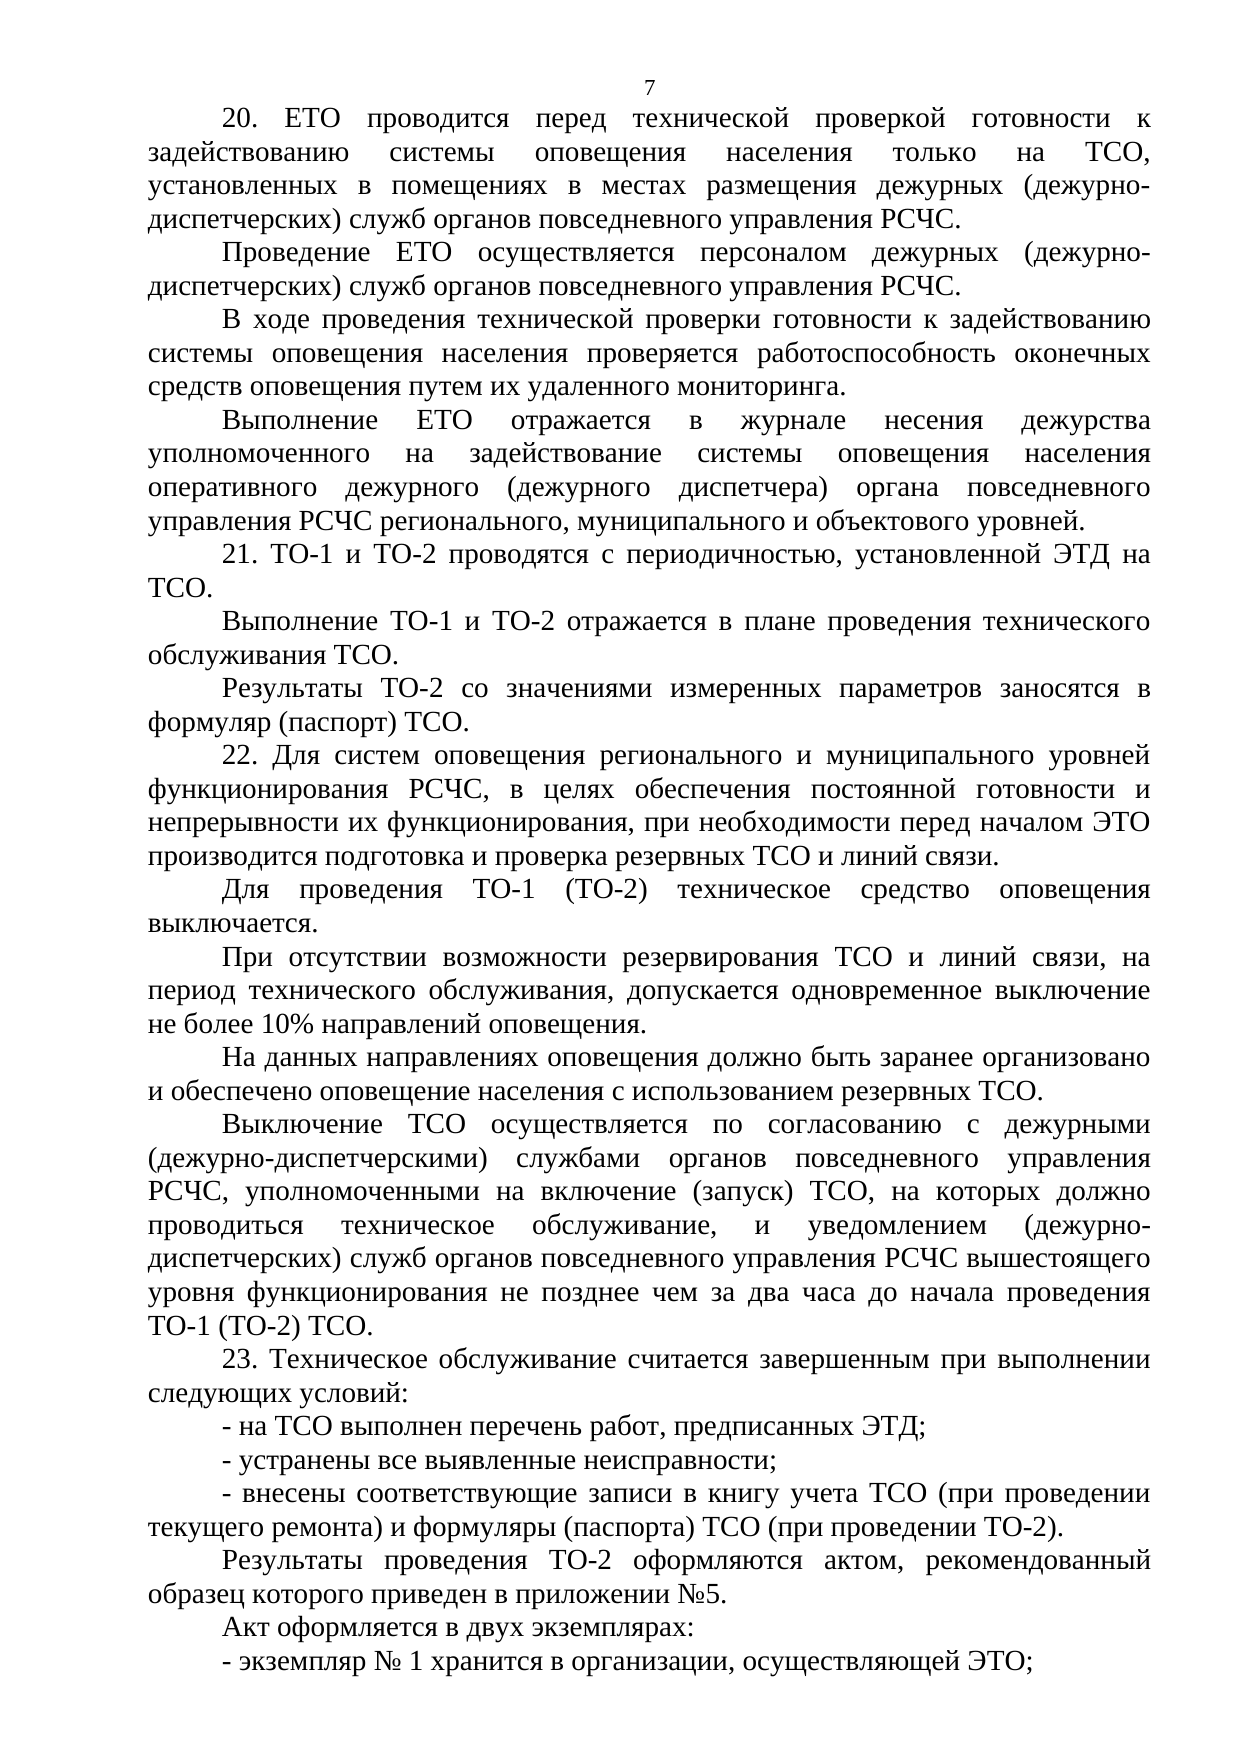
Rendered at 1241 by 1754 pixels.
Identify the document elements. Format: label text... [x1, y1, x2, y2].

text Выключение ТСО осуществляется по согласованию с дежурными (дежурно-диспетчерскими) службами органов повседневного управления РСЧС, уполномоченными на включение (запуск) ТСО, на которых должно проводиться техническое обслуживание, и уведомлением (дежурно-диспетчерских) служб органов повседневного управления РСЧС вышестоящего уровня функционирования не позднее чем за два часа до начала проведения ТО-1 (ТО-2) ТСО. [148, 1106, 1152, 1341]
text Результаты ТО-2 со значениями измеренных параметров заносятся в формуляр (паспорт) ТСО. [148, 670, 1152, 737]
text 22. Для систем оповещения регионального и муниципального уровней функционирования РСЧС, в целях обеспечения постоянной готовности и непрерывности их функционирования, при необходимости перед началом ЭТО производится подготовка и проверка резервных ТСО и линий связи. [148, 737, 1152, 872]
text Результаты проведения ТО-2 оформляются актом, рекомендованный образец которого приведен в приложении №5. [148, 1542, 1152, 1609]
text На данных направлениях оповещения должно быть заранее организовано и обеспечено оповещение населения с использованием резервных ТСО. [148, 1039, 1152, 1106]
text - экземпляр № 1 хранится в организации, осуществляющей ЭТО; [148, 1643, 1152, 1677]
text 23. Техническое обслуживание считается завершенным при выполнении следующих условий: [148, 1341, 1152, 1408]
text Выполнение ЕТО отражается в журнале несения дежурства уполномоченного на задействование системы оповещения населения оперативного дежурного (дежурного диспетчера) органа повседневного управления РСЧС регионального, муниципального и объектового уровней. [148, 402, 1152, 536]
text - устранены все выявленные неисправности; [148, 1442, 1152, 1475]
text 20. ЕТО проводится перед технической проверкой готовности к задействованию системы оповещения населения только на ТСО, установленных в помещениях в местах размещения дежурных (дежурно-диспетчерских) служб органов повседневного управления РСЧС. [148, 100, 1152, 234]
text Выполнение ТО-1 и ТО-2 отражается в плане проведения технического обслуживания ТСО. [148, 603, 1152, 670]
text - внесены соответствующие записи в книгу учета ТСО (при проведении текущего ремонта) и формуляры (паспорта) ТСО (при проведении ТО-2). [148, 1475, 1152, 1542]
text При отсутствии возможности резервирования ТСО и линий связи, на период технического обслуживания, допускается одновременное выключение не более 10% направлений оповещения. [148, 939, 1152, 1039]
text - на ТСО выполнен перечень работ, предписанных ЭТД; [148, 1408, 1152, 1442]
text Для проведения ТО-1 (ТО-2) техническое средство оповещения выключается. [148, 872, 1152, 939]
text Проведение ЕТО осуществляется персоналом дежурных (дежурно-диспетчерских) служб органов повседневного управления РСЧС. [148, 234, 1152, 301]
text 21. ТО-1 и ТО-2 проводятся с периодичностью, установленной ЭТД на ТСО. [148, 536, 1152, 603]
text В ходе проведения технической проверки готовности к задействованию системы оповещения населения проверяется работоспособность оконечных средств оповещения путем их удаленного мониторинга. [148, 301, 1152, 402]
text Акт оформляется в двух экземплярах: [148, 1609, 1152, 1643]
